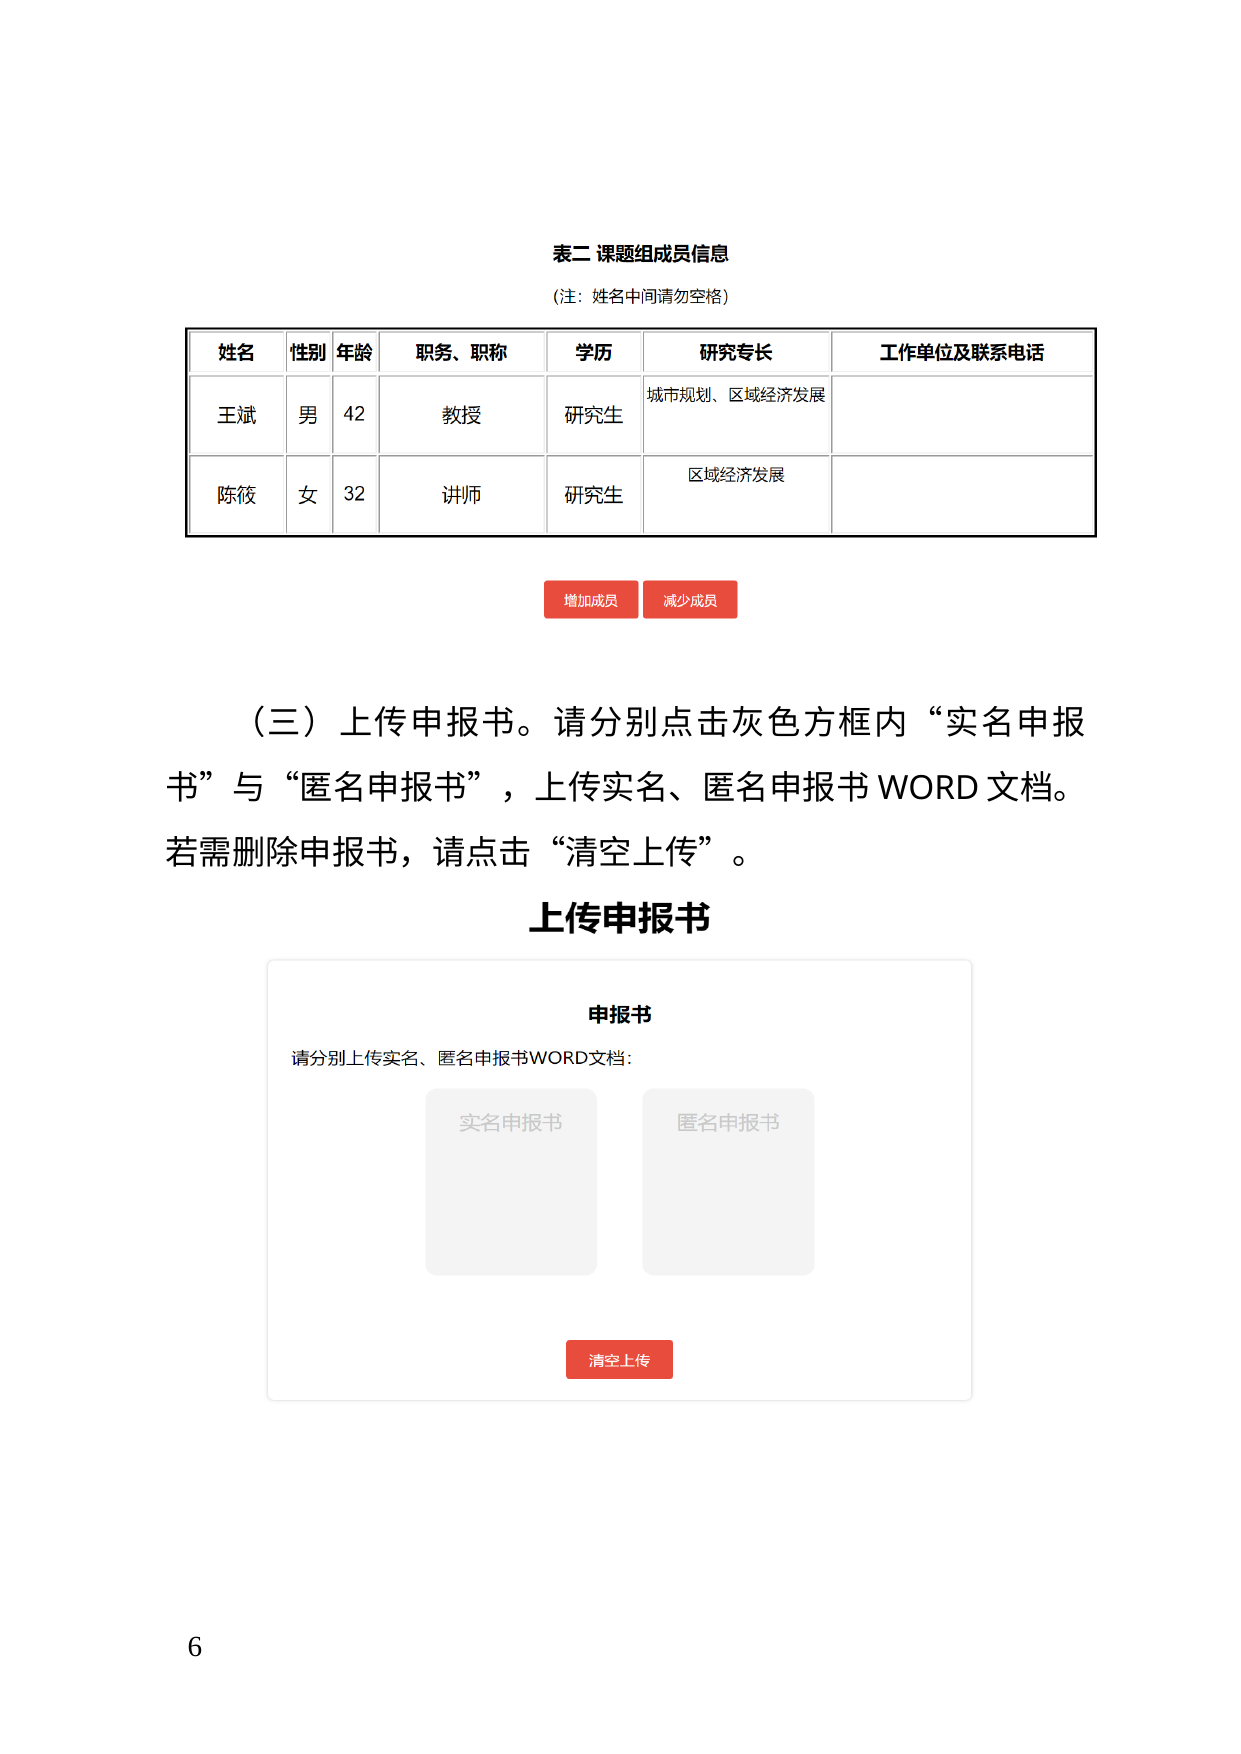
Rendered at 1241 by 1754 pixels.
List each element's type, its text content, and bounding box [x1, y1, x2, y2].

text （三）上传申报书。请分别点击灰色方框内“实名申报书”与“匿名申报书”，上传实名、匿名申报书WORD文档。若需删除申报书，请点击“清空上传”。 [165, 688, 1087, 883]
picture [178, 235, 1099, 620]
picture [260, 897, 982, 1406]
